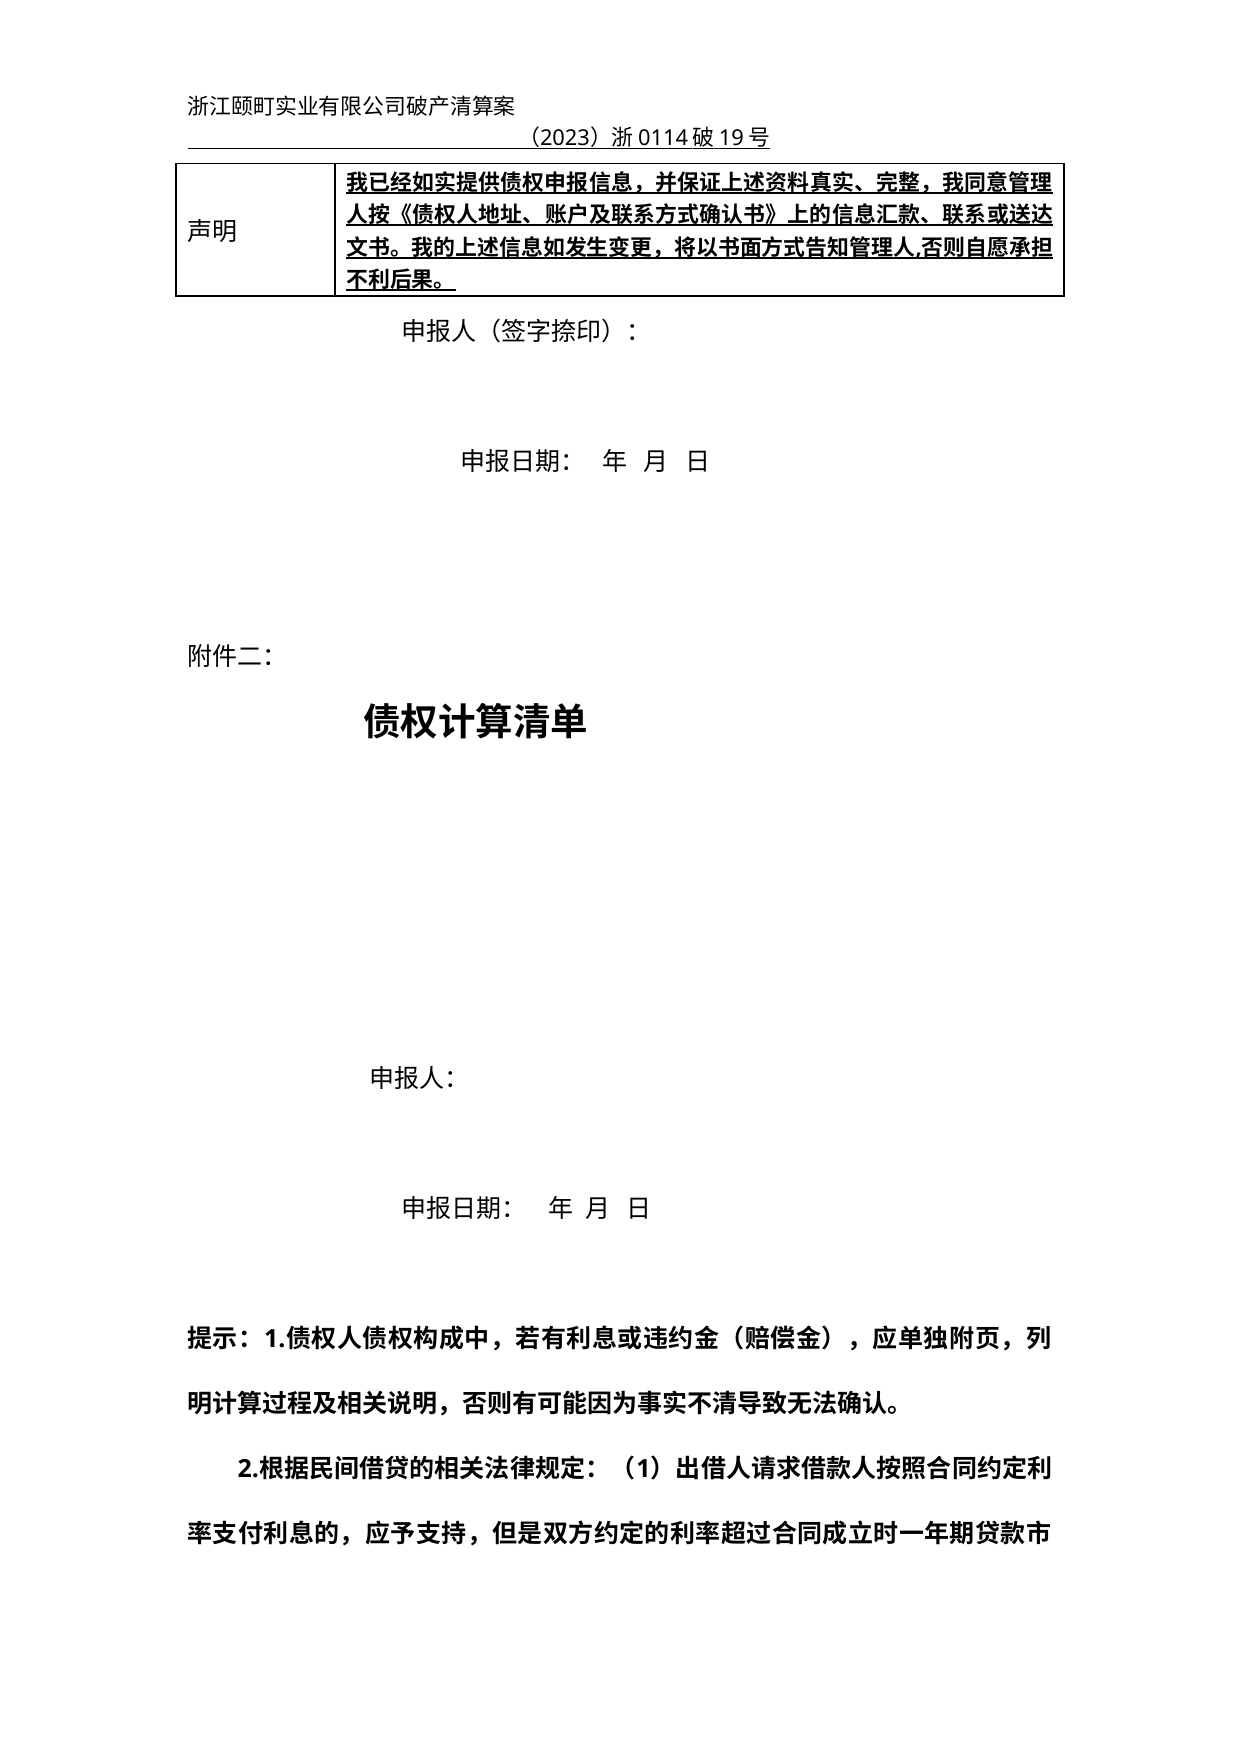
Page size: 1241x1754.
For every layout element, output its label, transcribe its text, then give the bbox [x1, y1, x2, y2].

table_cell 声明 [177, 164, 334, 295]
table_cell 我已经如实提供债权申报信息，并保证上述资料真实、完整，我同意管理人按《债权人地址、账户及联系方式确认书》上的信息汇款、联系或送达文书。我的上述信息如发生变更，将以书面方式告知管理人,否则自愿承担不利后果。 [336, 164, 1063, 295]
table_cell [176, 297, 1064, 1564]
